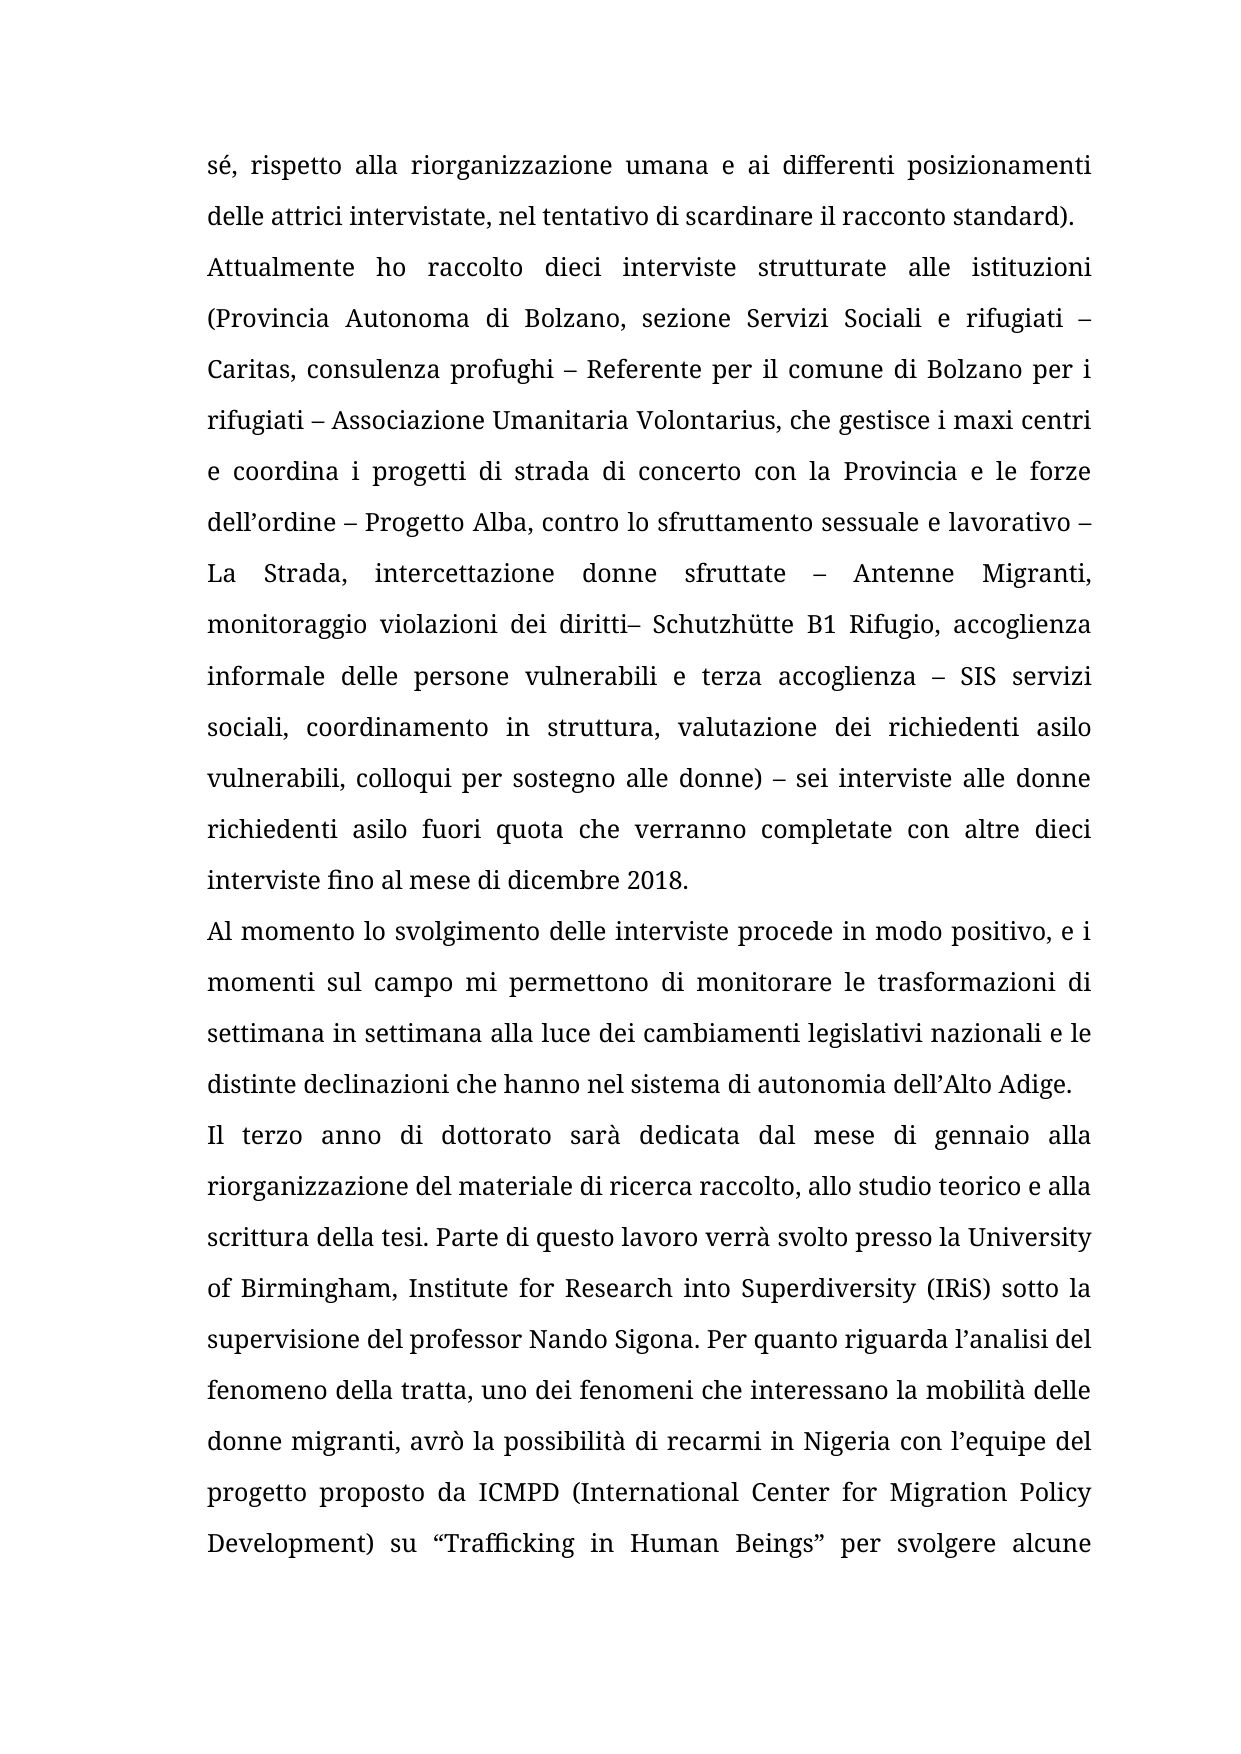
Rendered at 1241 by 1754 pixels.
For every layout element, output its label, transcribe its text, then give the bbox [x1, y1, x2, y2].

text Al momento lo svolgimento delle interviste procede in modo positivo, e i momenti sul campo mi permettono di monitorare le trasformazioni di settimana in settimana alla luce dei cambiamenti legislativi nazionali e le distinte declinazioni che hanno nel sistema di autonomia dell’Alto Adige. [207, 913, 1092, 1101]
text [207, 1117, 1092, 1560]
text Attualmente ho raccolto dieci interviste strutturate alle istituzioni (Provincia Autonoma di Bolzano, sezione Servizi Sociali e rifugiati – Caritas, consulenza profughi – Referente per il comune di Bolzano per i rifugiati – Associazione Umanitaria Volontarius, che gestisce i maxi centri e coordina i progetti di strada di concerto con la Provincia e le forze dell’ordine – Progetto Alba, contro lo sfruttamento sessuale e lavorativo – La Strada, intercettazione donne sfruttate – Antenne Migranti, monitoraggio violazioni dei diritti– Schutzhütte B1 Rifugio, accoglienza informale delle persone vulnerabili e terza accoglienza – SIS servizi sociali, coordinamento in struttura, valutazione dei richiedenti asilo vulnerabili, colloqui per sostegno alle donne) – sei interviste alle donne richiedenti asilo fuori quota che verranno completate con altre dieci interviste fino al mese di dicembre 2018. [207, 250, 1092, 896]
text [207, 148, 1092, 233]
